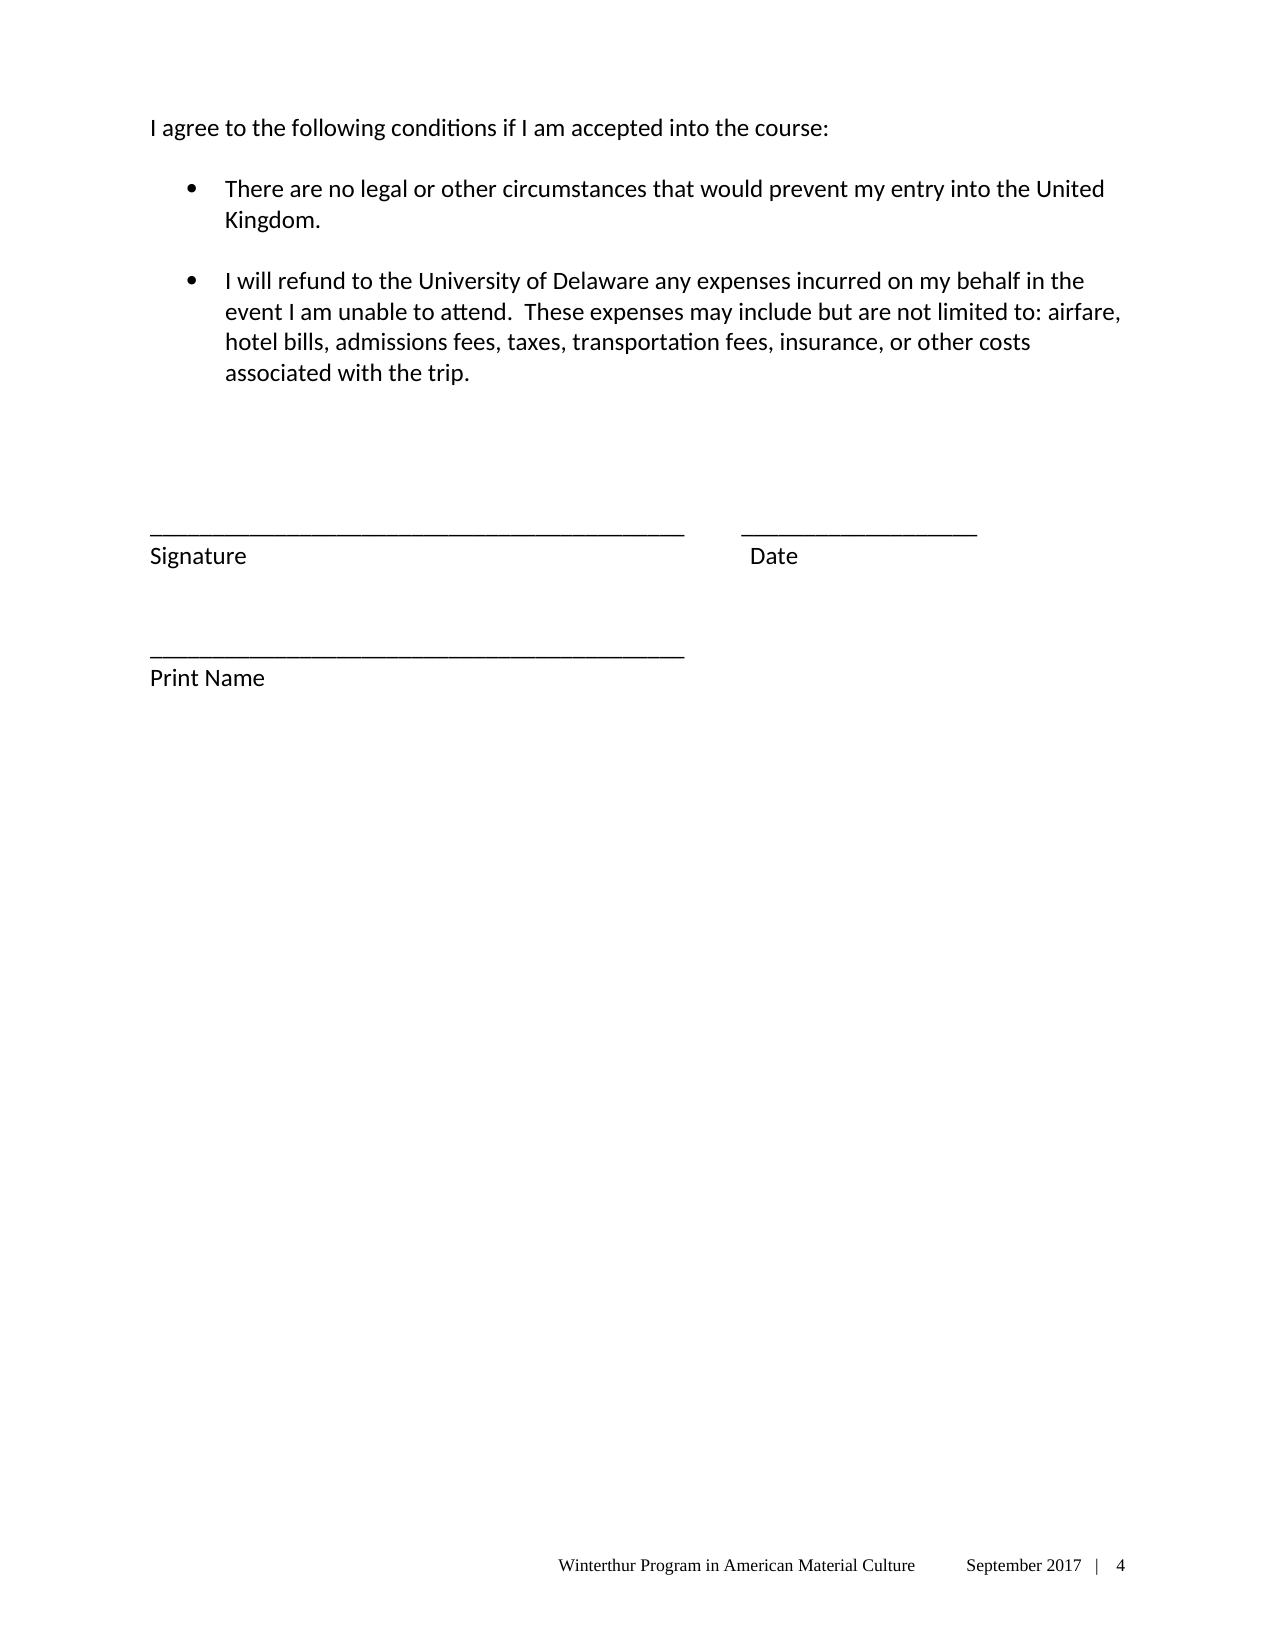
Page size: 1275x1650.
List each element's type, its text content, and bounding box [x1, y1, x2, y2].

list I will refund to the University of Delaware any expenses incurred on my behalf in the event I am unable to attend. These expenses may include but are not limited to: airfare, hotel bills, admissions fees, taxes, transportation fees, insurance, or other costs associated with the trip. [187, 265, 1125, 387]
text ___________________________________________ ___________________ [150, 509, 1125, 540]
text I agree to the following conditions if I am accepted into the course: [150, 112, 1125, 143]
text ___________________________________________ [150, 631, 1125, 662]
text Print Name [150, 662, 1125, 692]
list There are no legal or other circumstances that would prevent my entry into the United Kingdom. [187, 173, 1125, 234]
text Signature Date [150, 540, 1125, 570]
